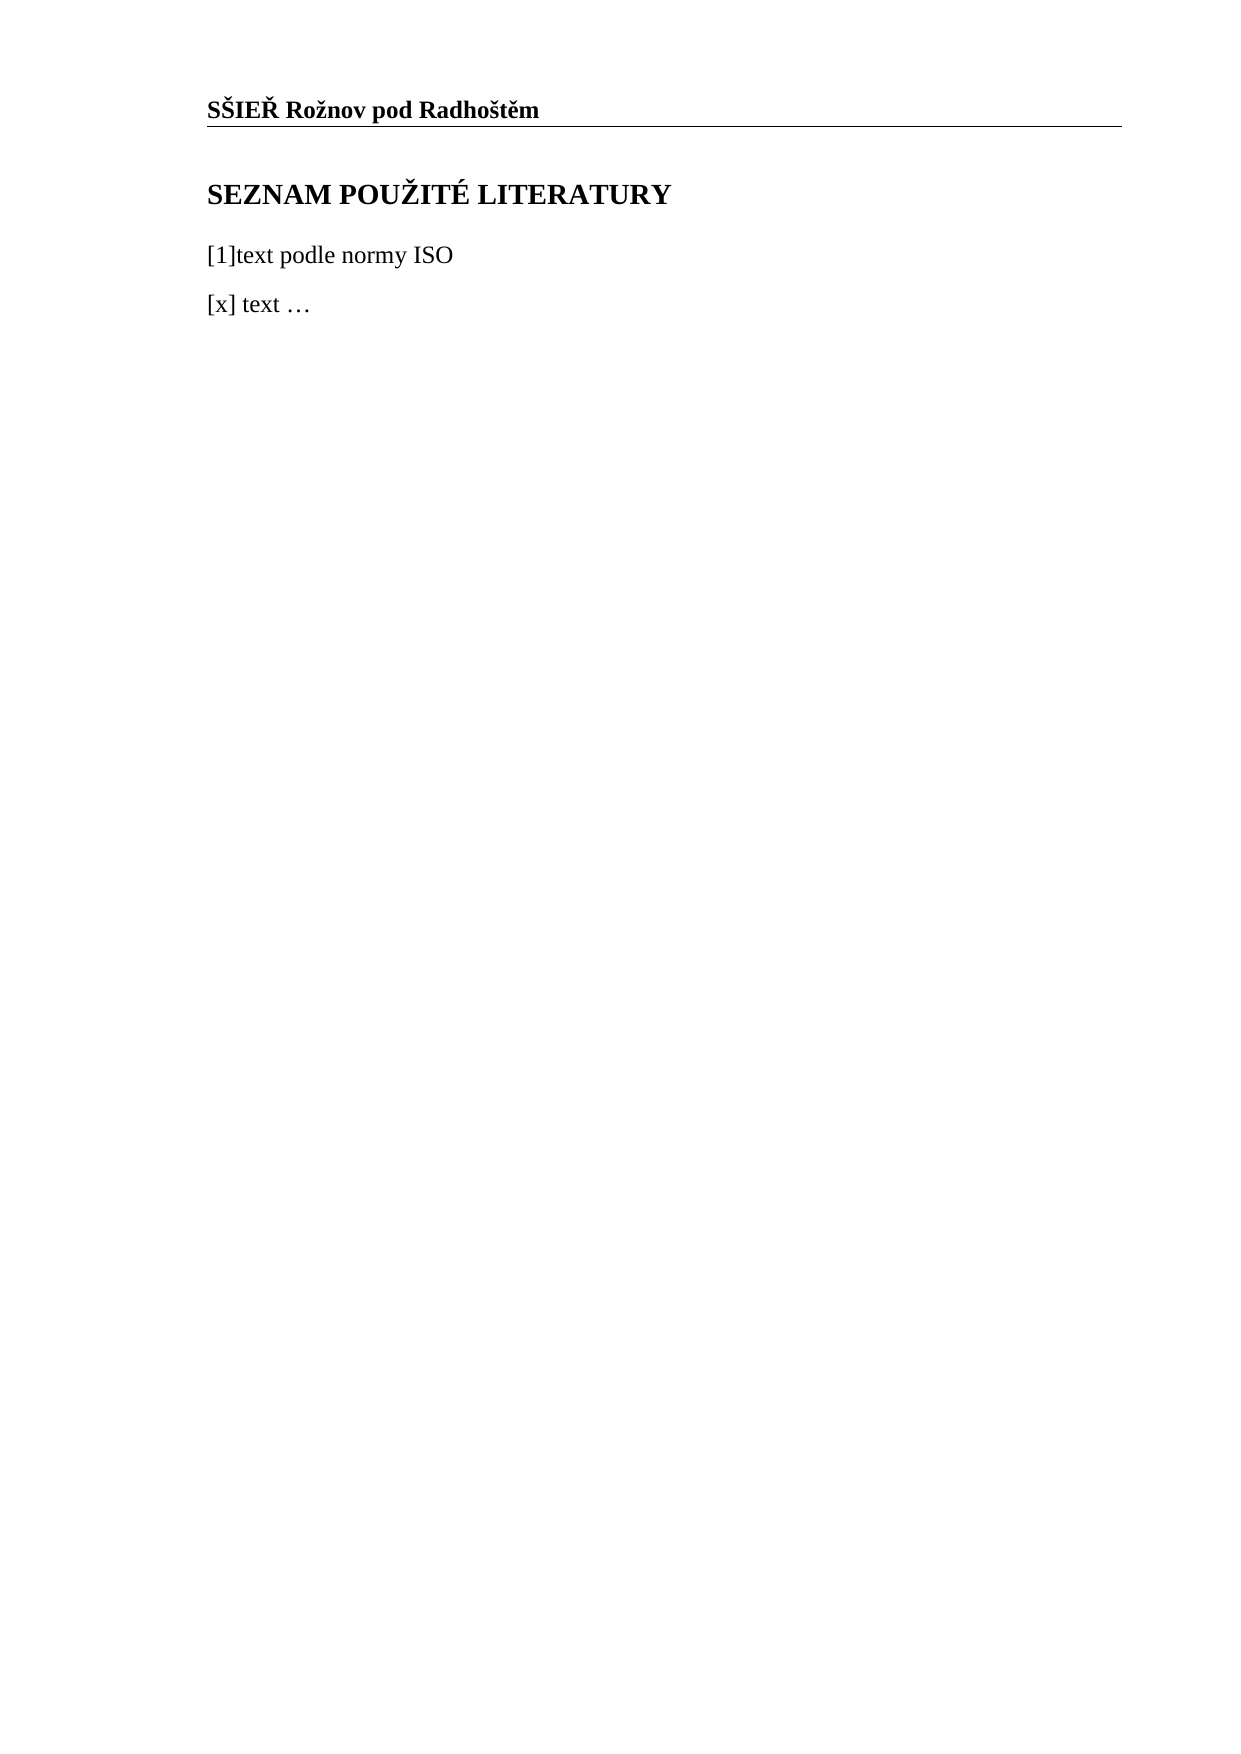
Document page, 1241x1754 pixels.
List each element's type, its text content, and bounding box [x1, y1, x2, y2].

text Seznam použité literatury [207, 177, 1122, 211]
text [x] text … [207, 289, 1122, 318]
text [1] text podle normy ISO [207, 240, 1122, 269]
